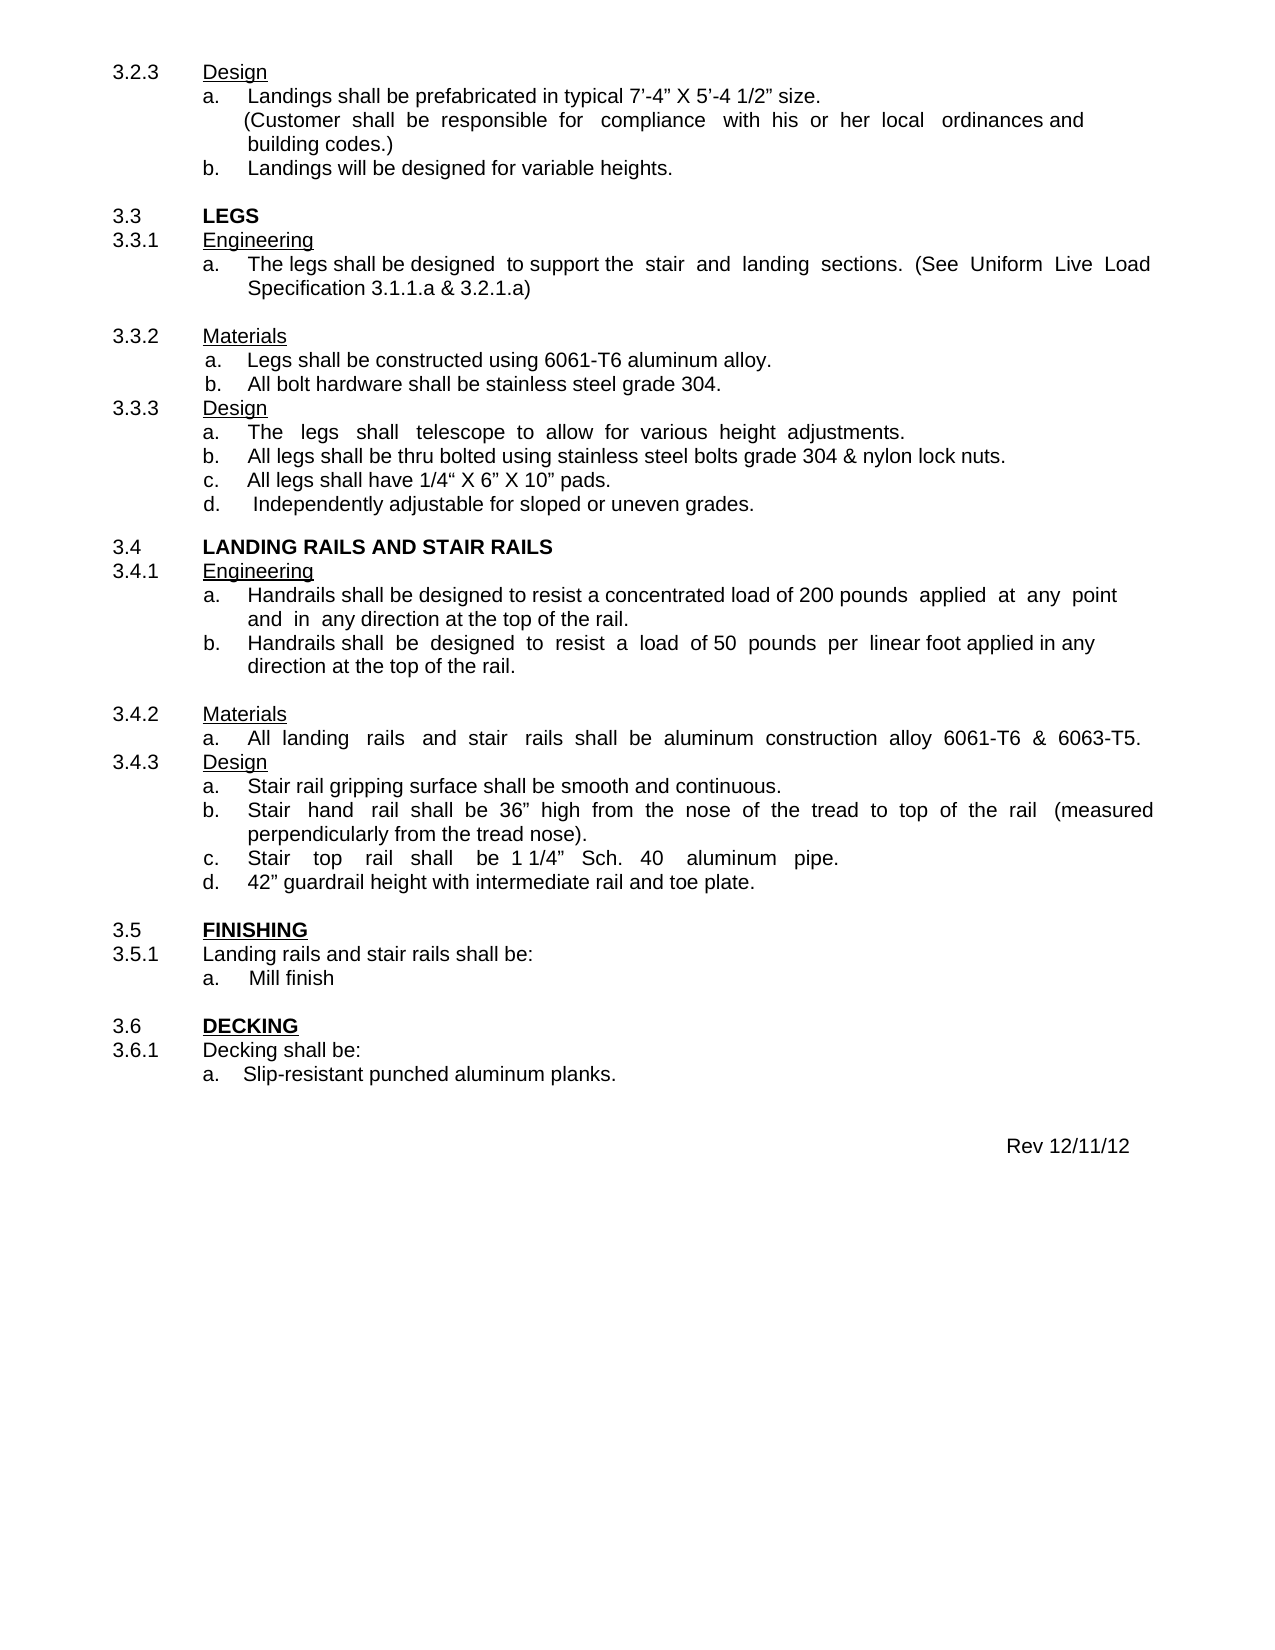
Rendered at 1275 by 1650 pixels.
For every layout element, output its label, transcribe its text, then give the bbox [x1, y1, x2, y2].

text a. The legs shall telescope to allow for various height adjustments. [112, 419, 1162, 443]
text 3.4.3 Design [112, 750, 1162, 774]
text b. All legs shall be thru bolted using stainless steel bolts grade 304 & nylon lock nuts. [112, 443, 1162, 467]
text 3.3.2 Materials [112, 324, 1162, 348]
text a. Stair rail gripping surface shall be smooth and continuous. [112, 774, 1162, 798]
text b. All bolt hardware shall be stainless steel grade 304. [112, 372, 1162, 396]
text b. Stair hand rail shall be 36” high from the nose of the tread to top of the rail (measured perpendicularly from the tread nose). [112, 798, 1162, 846]
text a. Landings shall be prefabricated in typical 7’-4” X 5’-4 1/2” size. [112, 84, 1162, 108]
text 3.3.1 Engineering [112, 228, 1162, 252]
text 3.4.2 Materials [112, 702, 1162, 726]
text b. Handrails shall be designed to resist a load of 50 pounds per linear foot applied in any direction at the top of the rail. [203, 630, 1162, 678]
text 3.6.1 Decking shall be: [112, 1038, 1162, 1062]
text 3.3.3 Design [112, 396, 1162, 419]
text 3.4 LANDING RAILS AND STAIR RAILS [112, 534, 1162, 558]
text 3.5 FINISHING [112, 918, 1162, 942]
text 3.4.1 Engineering [112, 558, 1162, 582]
text 3.5.1 Landing rails and stair rails shall be: [112, 942, 1162, 966]
list All legs shall have 1/4“ X 6” X 10” pads. [203, 467, 1162, 491]
text 3.2.3 Design [112, 60, 1162, 84]
text a. Slip-resistant punched aluminum planks. [112, 1062, 1162, 1086]
text a. Mill finish [112, 966, 1162, 990]
text 3.6 DECKING [112, 1014, 1162, 1038]
text 3.3 LEGS [112, 204, 1162, 228]
text a. Legs shall be constructed using 6061-T6 aluminum alloy. [187, 348, 1162, 372]
text a. All landing rails and stair rails shall be aluminum construction alloy 6061-T6 & 6063-T5. [112, 726, 1162, 750]
text a. Handrails shall be designed to resist a concentrated load of 200 pounds applied at any point and in any direction at the top of the rail. [203, 582, 1162, 630]
text c. Stair top rail shall be 1 1/4” Sch. 40 aluminum pipe. [203, 846, 1162, 870]
text b. Landings will be designed for variable heights. [112, 156, 1162, 180]
list Independently adjustable for sloped or uneven grades. [203, 491, 1162, 515]
text Rev 12/11/12 [112, 1134, 1162, 1158]
text d. 42” guardrail height with intermediate rail and toe plate. [112, 870, 1162, 894]
text a. The legs shall be designed to support the stair and landing sections. (See Uniform Live Load Specification 3.1.1.a & 3.2.1.a) [112, 252, 1162, 300]
text (Customer shall be responsible for compliance with his or her local ordinances and building codes.) [157, 108, 1162, 156]
